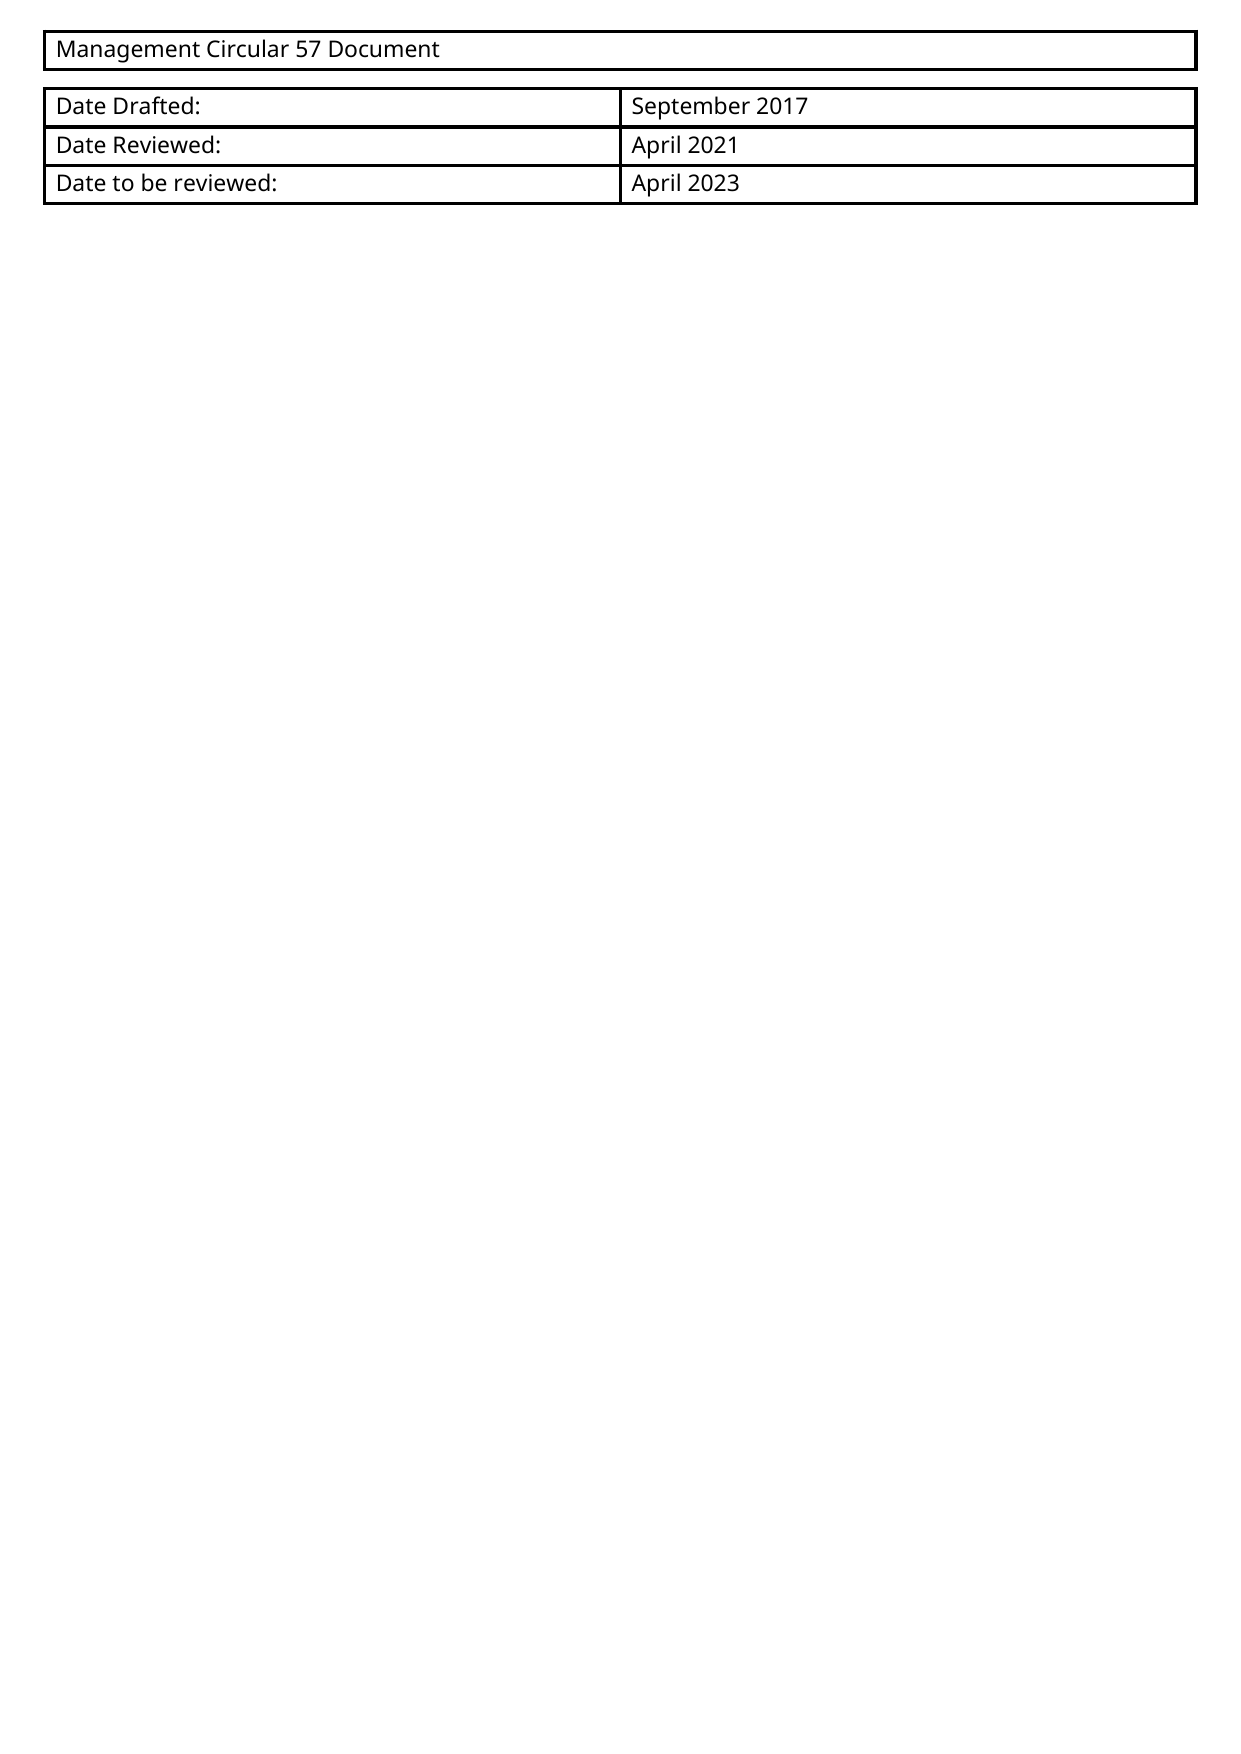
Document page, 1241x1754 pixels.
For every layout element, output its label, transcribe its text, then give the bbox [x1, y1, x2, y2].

table_header September 2017 [622, 90, 1194, 125]
table_header Management Circular 57 Document [46, 33, 1194, 68]
table_cell Date to be reviewed: [46, 167, 619, 202]
table_cell April 2021 [622, 129, 1194, 164]
table_cell April 2023 [622, 167, 1194, 202]
table_header Date Drafted: [46, 90, 619, 125]
table_cell Date Reviewed: [46, 129, 619, 164]
